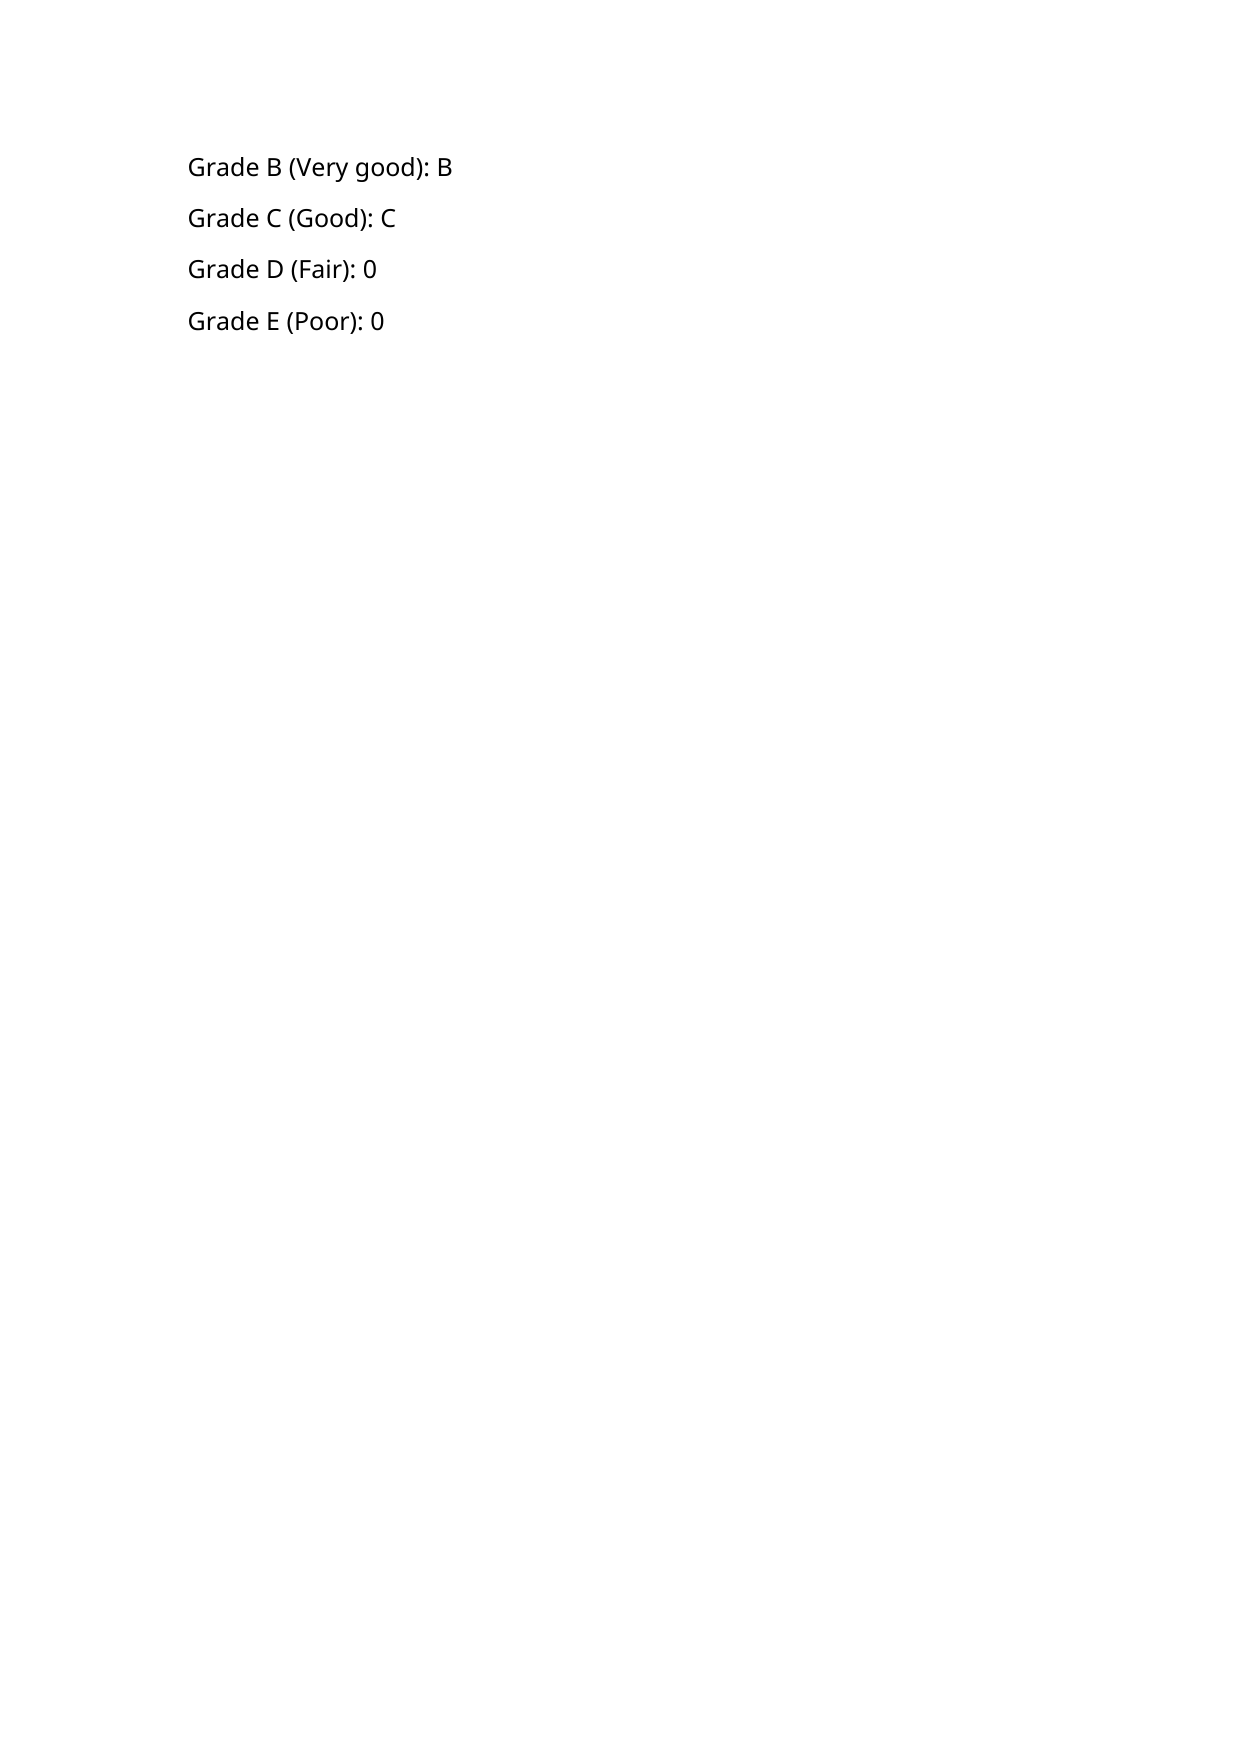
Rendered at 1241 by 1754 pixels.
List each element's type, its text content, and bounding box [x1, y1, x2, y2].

text Grade C (Good): C [187, 201, 1053, 235]
text Grade B (Very good): B [187, 150, 1053, 184]
text Grade E (Poor): 0 [187, 303, 1053, 337]
text Grade D (Fair): 0 [187, 252, 1053, 286]
